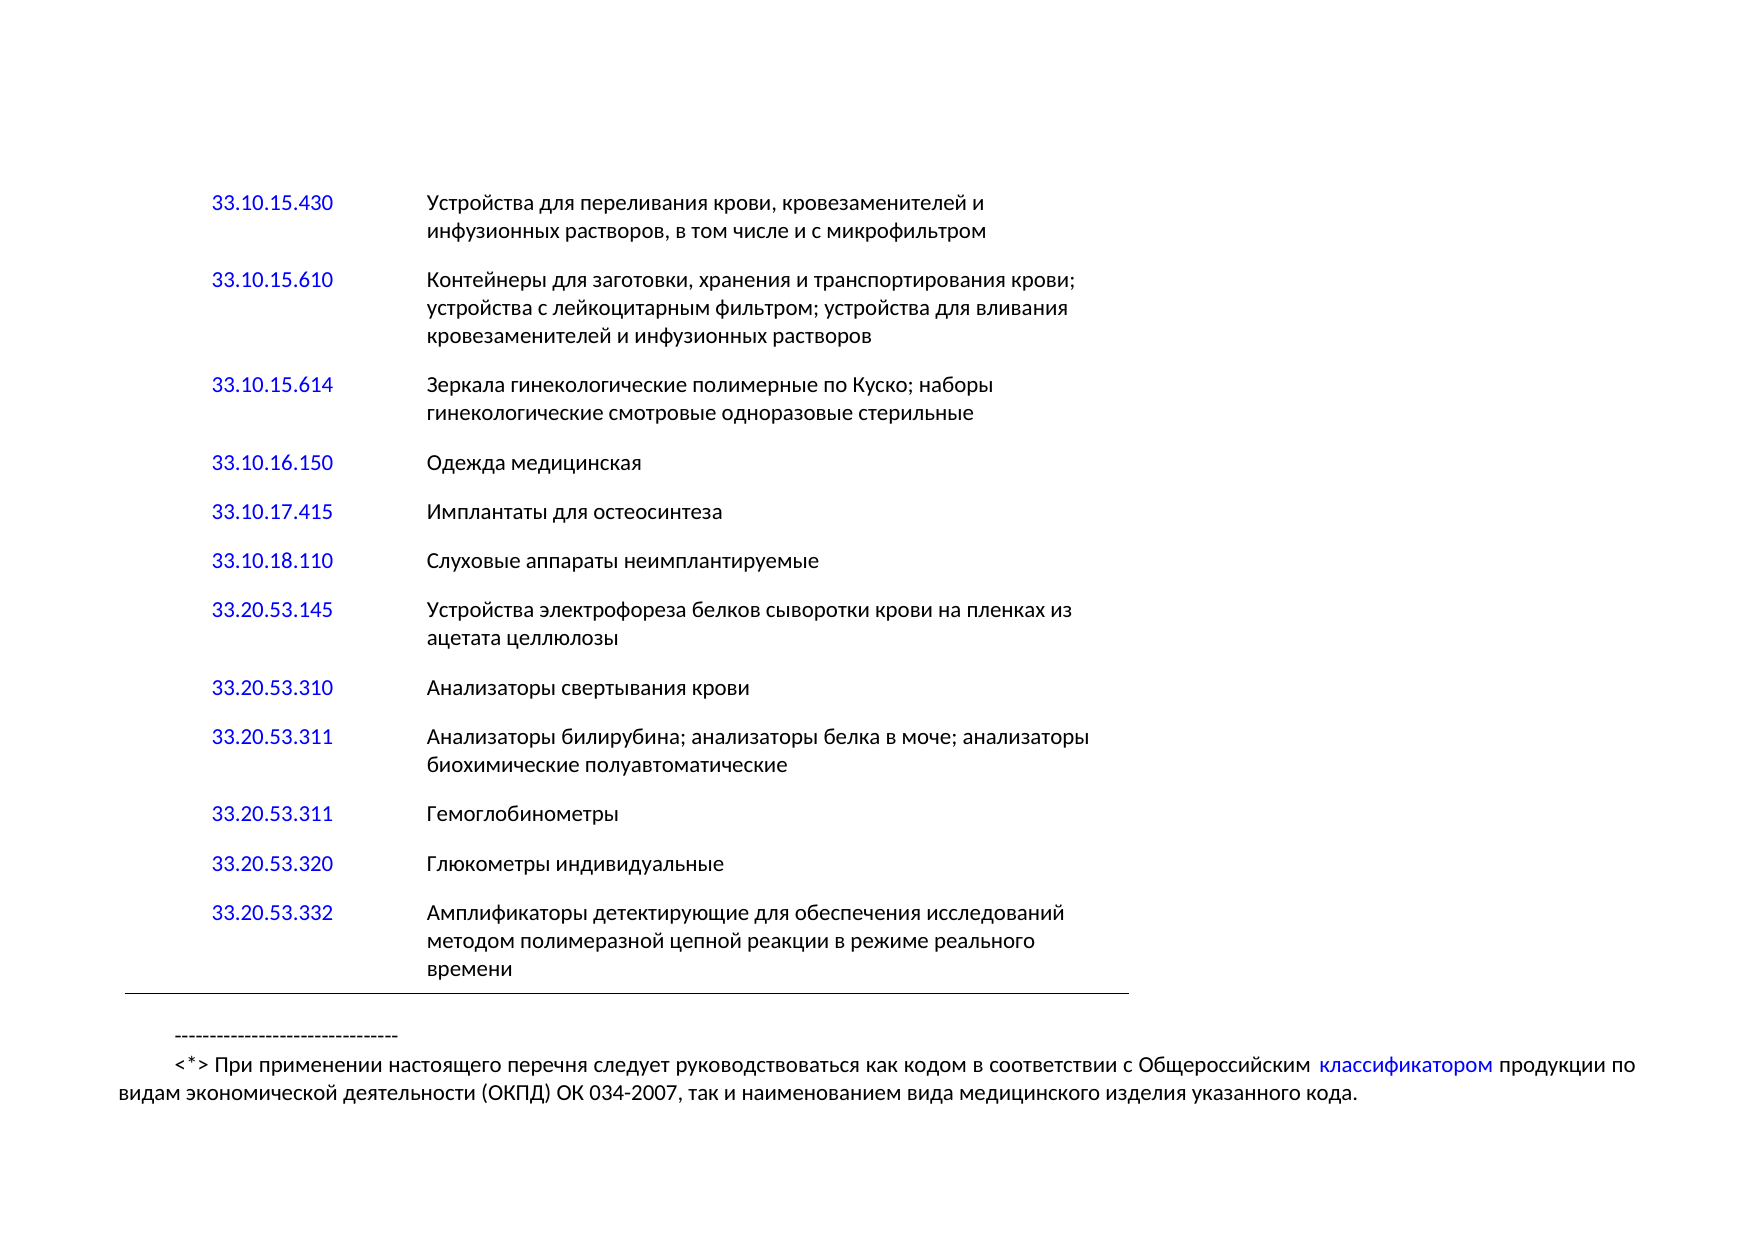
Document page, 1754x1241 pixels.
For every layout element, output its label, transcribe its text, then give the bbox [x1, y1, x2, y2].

table_cell Устройства электрофореза белков сыворотки крови на пленках из ацетата целлюлозы [420, 585, 1129, 662]
table_cell Анализаторы свертывания крови [420, 662, 1129, 711]
table_cell 33.20.53.332 [125, 887, 420, 993]
table_cell Амплификаторы детектирующие для обеспечения исследований методом полимеразной цепной реакции в режиме реального времени [420, 887, 1129, 993]
table_cell 33.10.15.614 [125, 360, 420, 437]
table_cell Слуховые аппараты неимплантируемые [420, 536, 1129, 585]
table_cell 33.20.53.310 [125, 662, 420, 711]
table_cell Гемоглобинометры [420, 789, 1129, 838]
table_cell 33.10.15.610 [125, 255, 420, 360]
table_cell 33.20.53.311 [125, 711, 420, 789]
table_cell Устройства для переливания крови, кровезаменителей и инфузионных растворов, в том числе и с микрофильтром [420, 177, 1129, 254]
table_cell Одежда медицинская [420, 437, 1129, 486]
table_cell 33.20.53.320 [125, 838, 420, 887]
table_cell Контейнеры для заготовки, хранения и транспортирования крови; устройства с лейкоцитарным фильтром; устройства для вливания кровезаменителей и инфузионных растворов [420, 255, 1129, 360]
table_cell 33.20.53.145 [125, 585, 420, 662]
table_cell Зеркала гинекологические полимерные по Куско; наборы гинекологические смотровые одноразовые стерильные [420, 360, 1129, 437]
text -------------------------------- [118, 1022, 1636, 1050]
table_cell 33.10.16.150 [125, 437, 420, 486]
table_cell 33.10.17.415 [125, 486, 420, 536]
text <*> При применении настоящего перечня следует руководствоваться как кодом в соответствии с Общероссийским классификатором продукции по видам экономической деятельности (ОКПД) ОК 034-2007, так и наименованием вида медицинского изделия указанного кода. [118, 1050, 1636, 1106]
table_cell 33.20.53.311 [125, 789, 420, 838]
table_cell Анализаторы билирубина; анализаторы белка в моче; анализаторы биохимические полуавтоматические [420, 711, 1129, 789]
table_cell 33.10.15.430 [125, 177, 420, 254]
table_cell Имплантаты для остеосинтеза [420, 486, 1129, 536]
table_cell 33.10.18.110 [125, 536, 420, 585]
table_cell Глюкометры индивидуальные [420, 838, 1129, 887]
